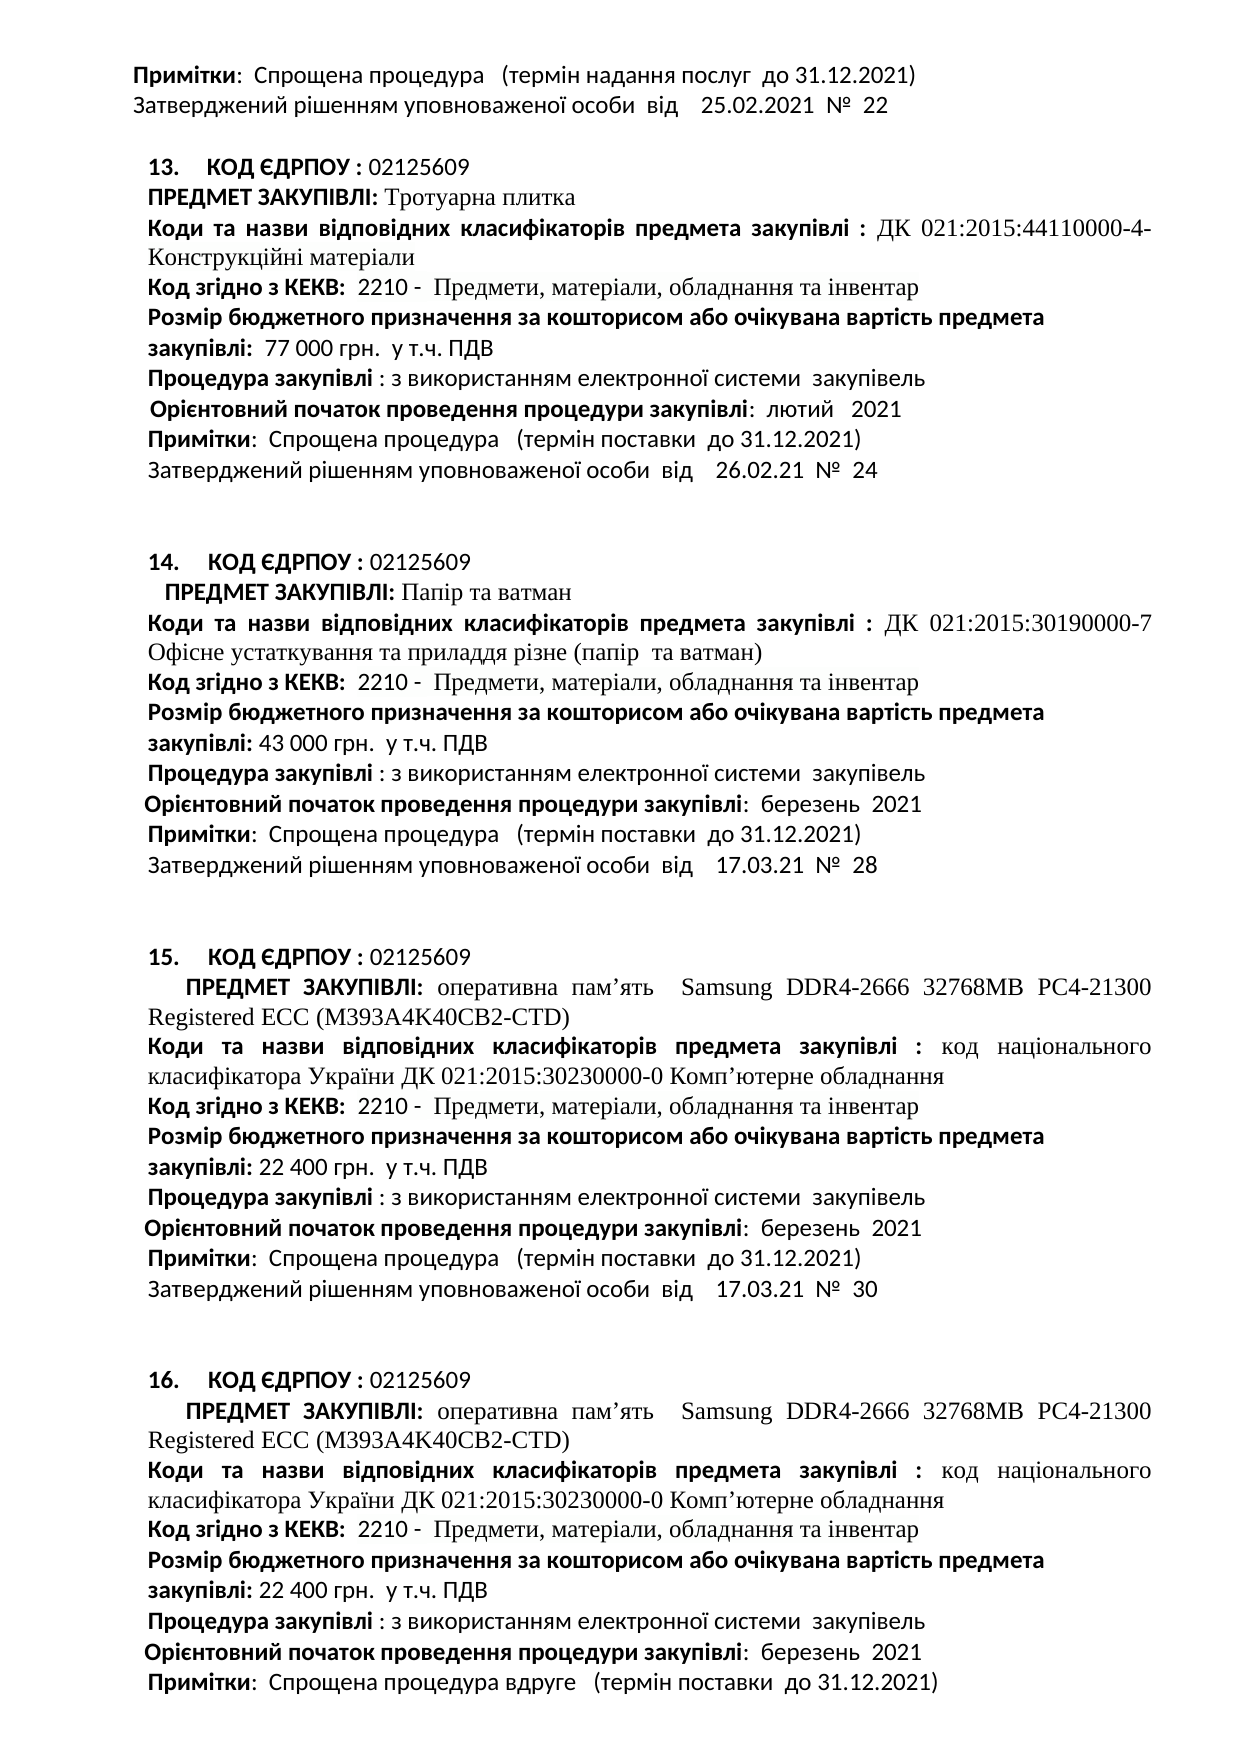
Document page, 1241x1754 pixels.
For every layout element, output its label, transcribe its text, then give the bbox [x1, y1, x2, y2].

text Код згідно з КЕКВ: 2210 - Предмети, матеріали, обладнання та інвентар [148, 666, 357, 697]
text ПРЕДМЕТ ЗАКУПІВЛІ: Папір та ватман [148, 576, 1152, 607]
text Орієнтовний початок проведення процедури закупівлі: березень 2021 [133, 1636, 1152, 1666]
text Затверджений рішенням уповноваженої особи від 17.03.21 № 30 [148, 1273, 1152, 1303]
text ПРЕДМЕТ ЗАКУПІВЛІ: оперативна пам’ять Samsung DDR4-2666 32768MB PC4-21300 Registered ECC (M393A4K40CB2-CTD) [148, 1395, 1152, 1454]
text Затверджений рішенням уповноваженої особи від 17.03.21 № 28 [148, 849, 1152, 880]
list Процедура закупівлі : з використанням електронної системи закупівель [148, 758, 1152, 788]
text Код згідно з КЕКВ: 2210 - Предмети, матеріали, обладнання та інвентар [148, 271, 357, 302]
list КОД ЄДРПОУ : 02125609 [148, 941, 1152, 971]
list Процедура закупівлі : з використанням електронної системи закупівель [148, 1605, 1152, 1636]
list Розмір бюджетного призначення за кошторисом або очікувана вартість предмета закупівлі: 22 400 грн. у т.ч. ПДВ [148, 1120, 1152, 1181]
list Примітки: Спрощена процедура (термін поставки до 31.12.2021) [148, 1242, 1152, 1273]
text Орієнтовний початок проведення процедури закупівлі: березень 2021 [133, 788, 1152, 819]
list Розмір бюджетного призначення за кошторисом або очікувана вартість предмета закупівлі: 43 000 грн. у т.ч. ПДВ [148, 697, 1152, 758]
list Процедура закупівлі : з використанням електронної системи закупівель [148, 1181, 1152, 1212]
text Коди та назви відповідних класифікаторів предмета закупівлі : код національного класифікатора України ДК 021:2015:30230000-0 Комп’ютерне обладнання [148, 1031, 1152, 1090]
text Код згідно з КЕКВ: 2210 - Предмети, матеріали, обладнання та інвентар [427, 1090, 1152, 1120]
text Коди та назви відповідних класифікаторів предмета закупівлі : ДК 021:2015:44110000-4-Конструкційні матеріали [148, 212, 1152, 271]
list Примітки: Спрощена процедура (термін поставки до 31.12.2021) [148, 819, 1152, 849]
text Коди та назви відповідних класифікаторів предмета закупівлі : код національного класифікатора України ДК 021:2015:30230000-0 Комп’ютерне обладнання [148, 1454, 1152, 1513]
text Код згідно з КЕКВ: 2210 - Предмети, матеріали, обладнання та інвентар [427, 666, 1152, 697]
text Код згідно з КЕКВ: 2210 - Предмети, матеріали, обладнання та інвентар [148, 1513, 1152, 1544]
list Розмір бюджетного призначення за кошторисом або очікувана вартість предмета закупівлі: 77 000 грн. у т.ч. ПДВ [148, 302, 1152, 363]
text Орієнтовний початок проведення процедури закупівлі: березень 2021 [133, 1212, 1152, 1242]
text Коди та назви відповідних класифікаторів предмета закупівлі : ДК 021:2015:30190000-7 Офісне устаткування та приладдя різне (папір та ватман) [148, 607, 1152, 666]
list Примітки: Спрощена процедура вдруге (термін поставки до 31.12.2021) [148, 1666, 1152, 1697]
list Розмір бюджетного призначення за кошторисом або очікувана вартість предмета закупівлі: 22 400 грн. у т.ч. ПДВ [148, 1544, 1152, 1605]
text Затверджений рішенням уповноваженої особи від 26.02.21 № 24 [148, 454, 1152, 485]
list Процедура закупівлі : з використанням електронної системи закупівель [148, 363, 1152, 393]
text Примітки: Спрощена процедура (термін надання послуг до 31.12.2021) [133, 59, 1152, 90]
text ПРЕДМЕТ ЗАКУПІВЛІ: Тротуарна плитка [148, 181, 1152, 212]
text Орієнтовний початок проведення процедури закупівлі: лютий 2021 [133, 393, 1152, 424]
list Примітки: Спрощена процедура (термін поставки до 31.12.2021) [148, 424, 1152, 454]
list КОД ЄДРПОУ : 02125609 [148, 546, 1152, 576]
text Код згідно з КЕКВ: 2210 - Предмети, матеріали, обладнання та інвентар [427, 271, 1152, 302]
text Затверджений рішенням уповноваженої особи від 25.02.2021 № 22 [133, 90, 1152, 120]
text ПРЕДМЕТ ЗАКУПІВЛІ: оперативна пам’ять Samsung DDR4-2666 32768MB PC4-21300 Registered ECC (M393A4K40CB2-CTD) [148, 971, 1152, 1031]
list КОД ЄДРПОУ : 02125609 [148, 1364, 1152, 1395]
list КОД ЄДРПОУ : 02125609 [148, 151, 1152, 181]
text Код згідно з КЕКВ: 2210 - Предмети, матеріали, обладнання та інвентар [148, 1090, 357, 1120]
